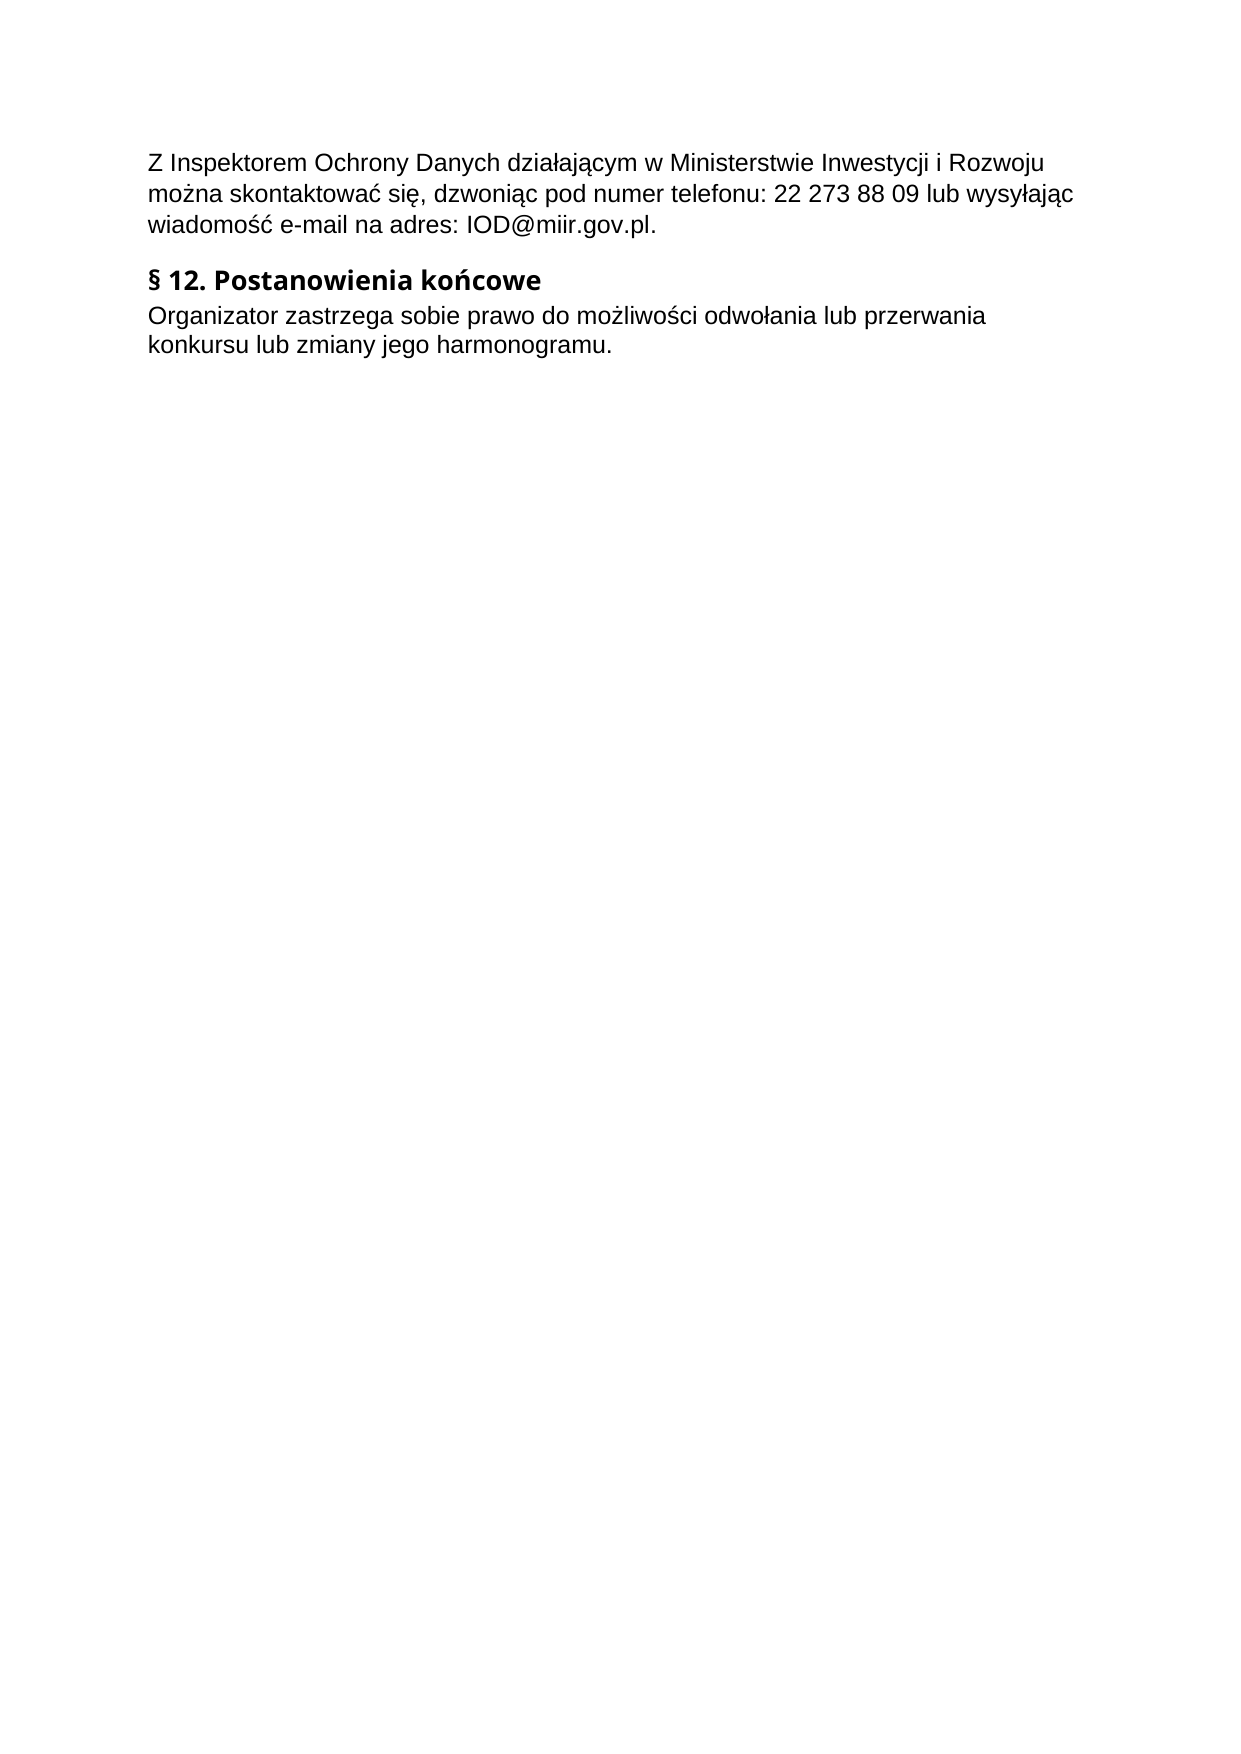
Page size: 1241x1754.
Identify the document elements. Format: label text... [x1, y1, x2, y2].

subtitle § 12. Postanowienia końcowe [148, 262, 1093, 298]
subtitle Z Inspektorem Ochrony Danych działającym w Ministerstwie Inwestycji i Rozwoju można skontaktować się, dzwoniąc pod numer telefonu: 22 273 88 09 lub wysyłając wiadomość e-mail na adres: IOD@miir.gov.pl. [148, 148, 1093, 238]
list Organizator zastrzega sobie prawo do możliwości odwołania lub przerwania konkursu lub zmiany jego harmonogramu. [148, 301, 1093, 359]
